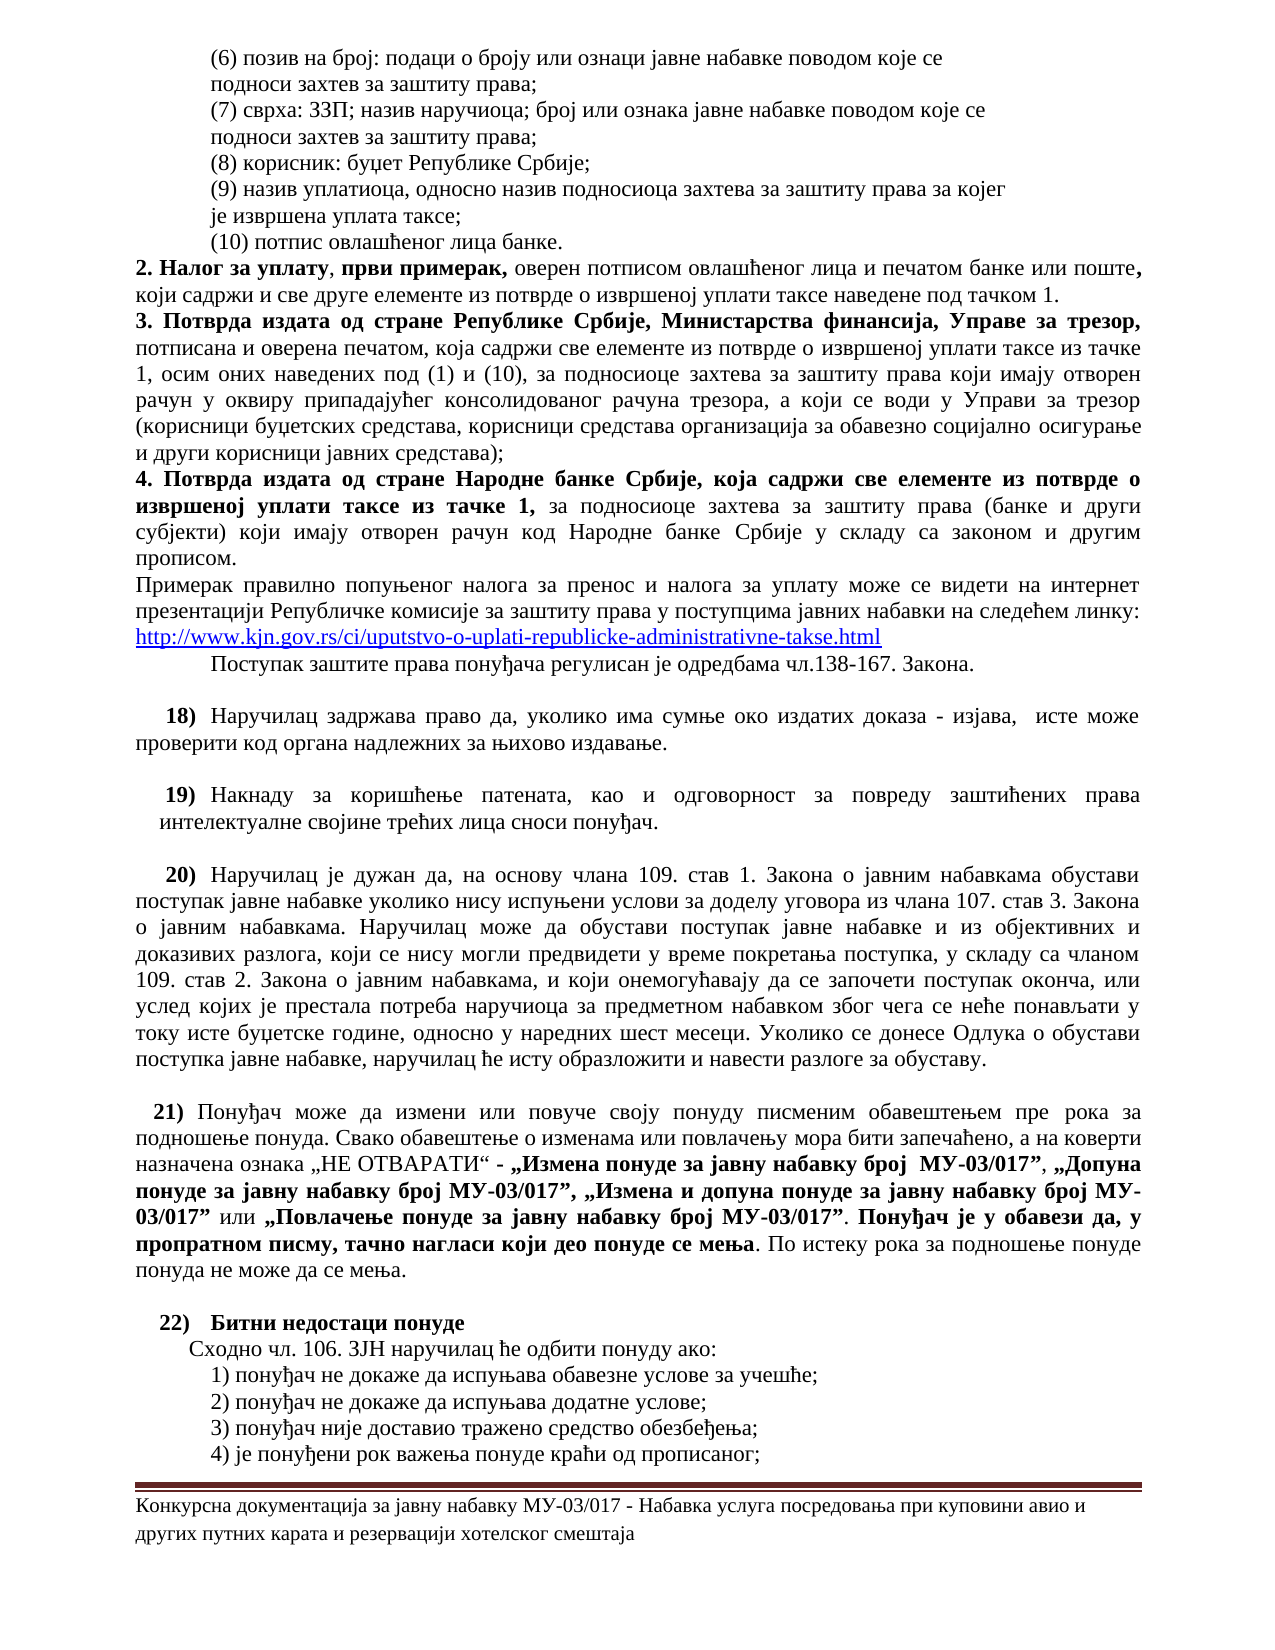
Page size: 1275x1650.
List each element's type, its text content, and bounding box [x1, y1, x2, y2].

text 18) Наручилац задржава право да, уколико има сумње око издатих доказа - изјава, исте може проверити код органа надлежних за њихово издавање. [135, 702, 1142, 755]
text 20) Наручилац је дужан да, на основу члана 109. став 1. Закона о јавним набавкама обустави поступак јавне набавке уколико нису испуњени услови за доделу уговора из члана 107. став 3. Закона о јавним набавкама. Наручилац може да обустави поступак јавне набавке и из објективних и доказивих разлога, који се нису могли предвидети у време покретања поступка, у складу са чланом 109. став 2. Закона о јавним набавкама, и који онемогућавају да се започети поступак оконча, или услед којих је престала потреба наручиоца за предметном набавком због чега се неће понављати у току исте буџетске године, односно у наредних шест месеци. Уколико се донесе Одлука о обустави поступка јавне набавке, наручилац ће исту образложити и навести разлоге за обуставу. [135, 861, 1142, 1071]
text 3. Потврда издата од стране Републике Србије, Министарства финансија, Управе за трезор, потписана и оверена печатом, која садржи све елементе из потврде о извршеној уплати таксе из тачке 1, осим оних наведених под (1) и (10), за подносиоце захтева за заштиту права који имају отворен рачун у оквиру припадајућег консолидованог рачуна трезора, а који се води у Управи за трезор (корисници буџетских средстава, корисници средстава организација за обавезно социјално осигурање и други корисници јавних средстава); [135, 307, 1142, 465]
text (9) назив уплатиоца, односно назив подносиоца захтева за заштиту права за којег [135, 175, 1142, 202]
text 22) Битни недостаци понуде [153, 1309, 1142, 1335]
text Сходно чл. 106. ЗЈН наручилац ће одбити понуду ако: [183, 1335, 1142, 1361]
text 3) понуђач није доставио тражено средство обезбеђења; [135, 1414, 1142, 1440]
text 4. Потврда издата од стране Народне банке Србије, која садржи све елементе из потврде о извршеној уплати таксе из тачке 1, за подносиоце захтева за заштиту права (банке и други субјекти) који имају отворен рачун код Народне банке Србије у складу са законом и другим прописом. [135, 465, 1142, 571]
text Примерак правилно попуњеног налога за пренос и налога за уплату може се видети на интернет презентацији Републичке комисије за заштиту права у поступцима јавних набавки на следећем линку: http://www.kjn.gov.rs/ci/uputstvo-o-uplati-republicke-administrativne-takse.html [135, 571, 1142, 650]
text подноси захтев за заштиту права; [135, 123, 1142, 149]
text 21) Понуђач може да измени или повуче своју понуду писменим обавештењем пре рока за подношење понуда. Свако обавештење о изменама или повлачењу мора бити запечаћено, а на коверти назначена ознака „НЕ ОТВАРАТИ“ - „Измена понуде за јавну набавку број МУ-03/017”, „Допуна понуде за јавну набавку број МУ-03/017”, „Измена и допуна понуде за јавну набавку број МУ-03/017” или „Повлачење понуде за јавну набавку број МУ-03/017”. Понуђач је у обавези да, у пропратном писму, тачно нагласи који део понуде се мења. По истеку рока за подношење понуде понуда не може да се мења. [135, 1098, 1142, 1282]
text 1) понуђач не докаже да испуњава обавезне услове за учешће; [135, 1361, 1142, 1388]
text (7) сврха: ЗЗП; назив наручиоца; број или ознака јавне набавке поводом које се [135, 96, 1142, 123]
text 2. Налог за уплату, први примерак, оверен потписом овлашћеног лица и печатом банке или поште, који садржи и све друге елементе из потврде о извршеној уплати таксе наведене под тачком 1. [135, 254, 1142, 307]
text 19) Накнаду за кoришћeњe пaтeнaтa, кao и oдгoвoрнoст зa пoврeду зaштићeних прaвa интeлeктуaлнe свojинe трeћих лицa снoси пoнуђaч. [159, 782, 1142, 834]
text 4) је понуђени рок важења понуде краћи од прописаног; [135, 1440, 1142, 1467]
text Поступак заштите права понуђача регулисан је одредбама чл.138-167. Закона. [135, 650, 1142, 676]
text је извршена уплата таксе; [135, 202, 1142, 228]
text 2) понуђач не докаже да испуњава додатне услове; [135, 1388, 1142, 1414]
text (8) корисник: буџет Републике Србије; [135, 149, 1142, 175]
text (10) потпис овлашћеног лица банке. [135, 228, 1142, 254]
text (6) позив на број: подаци о броју или ознаци јавне набавке поводом које се [135, 44, 1142, 70]
text подноси захтев за заштиту права; [135, 70, 1142, 96]
